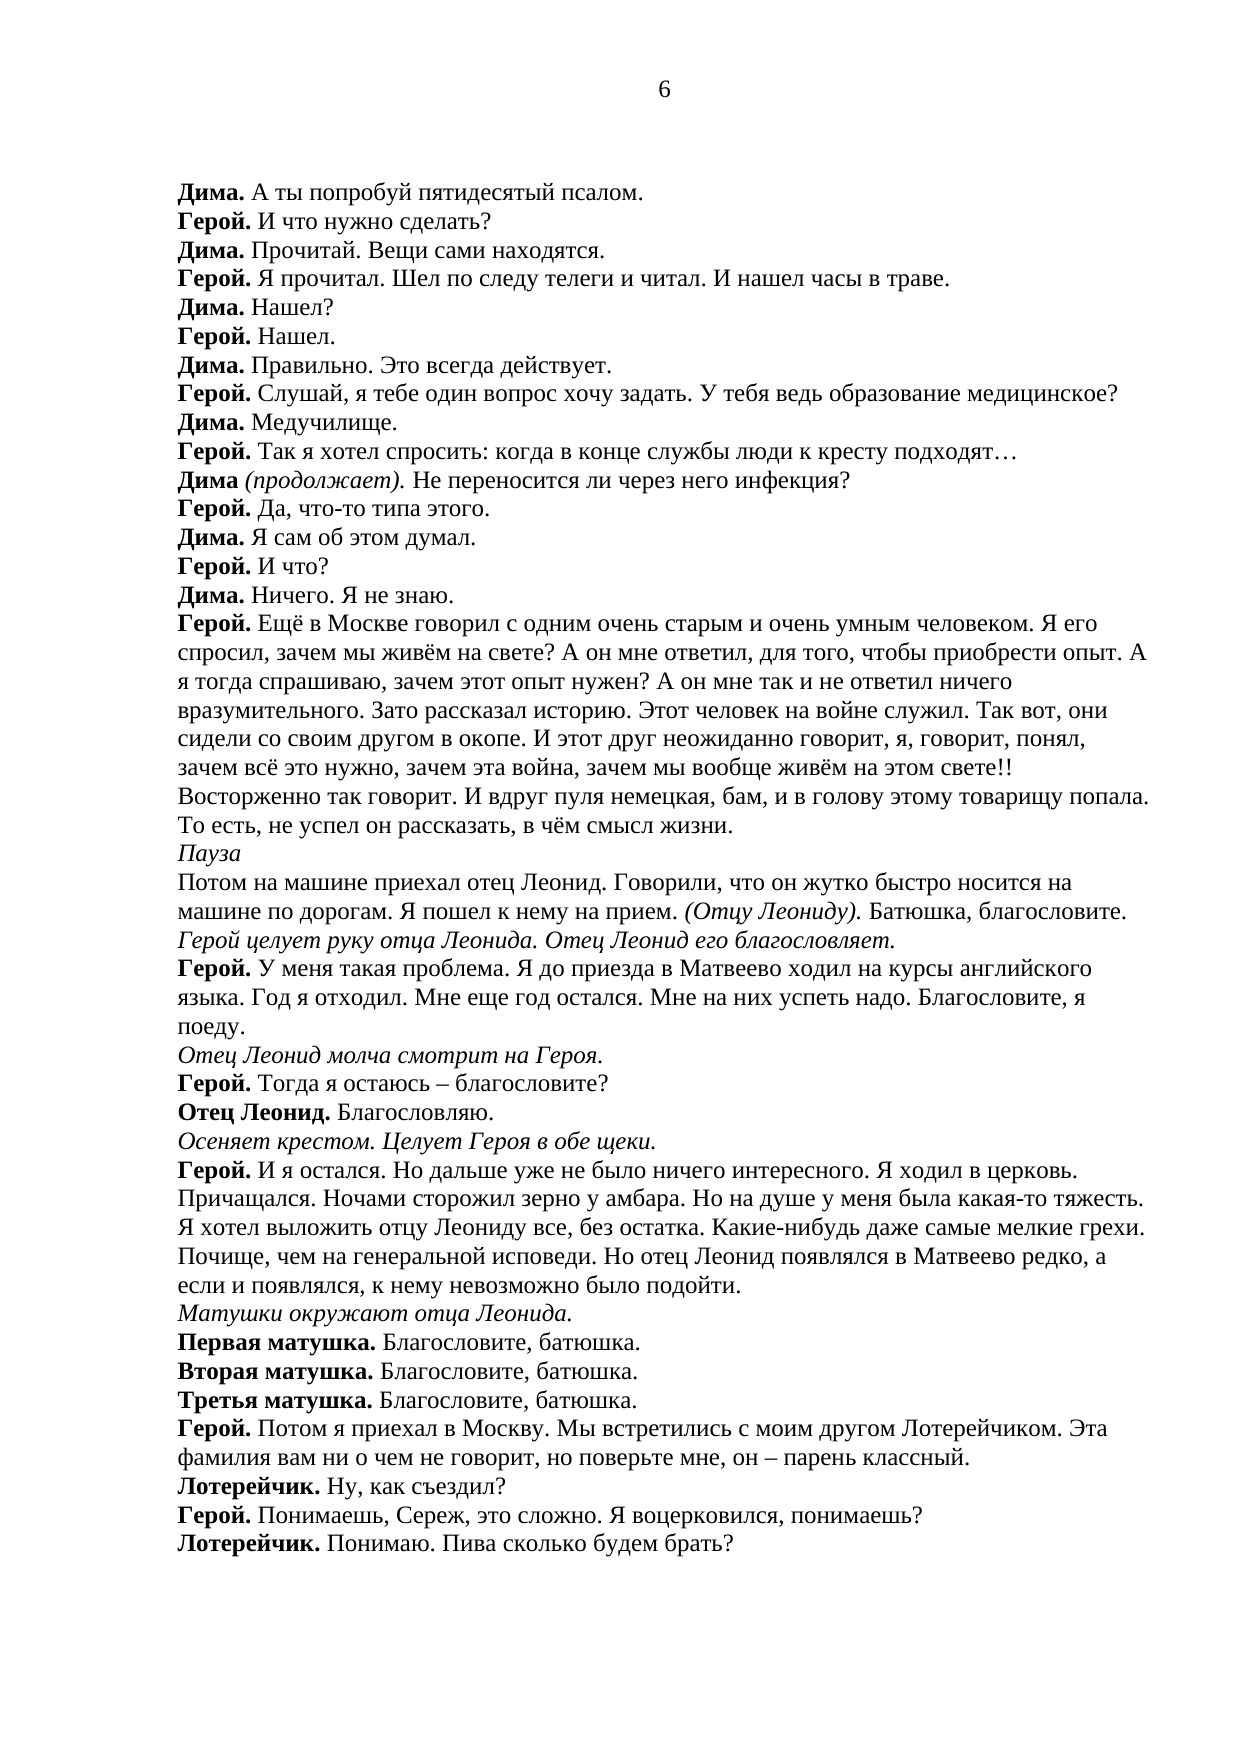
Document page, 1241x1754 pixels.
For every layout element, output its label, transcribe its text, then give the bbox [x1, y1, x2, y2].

text Герой. Потом я приехал в Москву. Мы встретились с моим другом Лотерейчиком. Эта фамилия вам ни о чем не говорит, но поверьте мне, он – парень классный. [177, 1413, 1152, 1471]
text Пауза [177, 838, 1152, 867]
text Герой. Понимаешь, Сереж, это сложно. Я воцерковился, понимаешь? [177, 1500, 1152, 1528]
text Третья матушка. Благословите, батюшка. [177, 1385, 1152, 1413]
text Герой. Тогда я остаюсь – благословите? [177, 1068, 1152, 1097]
text Герой. Слушай, я тебе один вопрос хочу задать. У тебя ведь образование медицинское? [177, 378, 1152, 407]
text Дима. Прочитай. Вещи сами находятся. [177, 235, 1152, 263]
text Потом на машине приехал отец Леонид. Говорили, что он жутко быстро носится на машине по дорогам. Я пошел к нему на прием. (Отцу Леониду). Батюшка, благословите. [177, 867, 1152, 925]
text Дима. Правильно. Это всегда действует. [177, 350, 1152, 378]
text Первая матушка. Благословите, батюшка. [177, 1327, 1152, 1356]
text Дима. А ты попробуй пятидесятый псалом. [177, 177, 1152, 206]
text Герой целует руку отца Леонида. Отец Леонид его благословляет. [177, 925, 1152, 953]
text Отец Леонид. Благословляю. [177, 1097, 1152, 1126]
text Вторая матушка. Благословите, батюшка. [177, 1356, 1152, 1385]
text Лотерейчик. Ну, как съездил? [177, 1471, 1152, 1500]
text Дима. Ничего. Я не знаю. [177, 580, 1152, 608]
text Дима. Нашел? [177, 292, 1152, 321]
text Герой. И я остался. Но дальше уже не было ничего интересного. Я ходил в церковь. Причащался. Ночами сторожил зерно у амбара. Но на душе у меня была какая-то тяжесть. Я хотел выложить отцу Леониду все, без остатка. Какие-нибудь даже самые мелкие грехи. Почище, чем на генеральной исповеди. Но отец Леонид появлялся в Матвеево редко, а если и появлялся, к нему невозможно было подойти. [177, 1155, 1152, 1298]
text Герой. У меня такая проблема. Я до приезда в Матвеево ходил на курсы английского языка. Год я отходил. Мне еще год остался. Мне на них успеть надо. Благословите, я поеду. [177, 953, 1152, 1040]
text Герой. Нашел. [177, 321, 1152, 350]
text Отец Леонид молча смотрит на Героя. [177, 1040, 1152, 1068]
text Герой. Ещё в Москве говорил с одним очень старым и очень умным человеком. Я его спросил, зачем мы живём на свете? А он мне ответил, для того, чтобы приобрести опыт. А я тогда спрашиваю, зачем этот опыт нужен? А он мне так и не ответил ничего вразумительного. Зато рассказал историю. Этот человек на войне служил. Так вот, они сидели со своим другом в окопе. И этот друг неожиданно говорит, я, говорит, понял, зачем всё это нужно, зачем эта война, зачем мы вообще живём на этом свете!! Восторженно так говорит. И вдруг пуля немецкая, бам, и в голову этому товарищу попала. То есть, не успел он рассказать, в чём смысл жизни. [177, 608, 1152, 838]
text Осеняет крестом. Целует Героя в обе щеки. [177, 1126, 1152, 1155]
text Герой. И что нужно сделать? [177, 206, 1152, 235]
text Дима (продолжает). Не переносится ли через него инфекция? [177, 465, 1152, 493]
text Герой. Так я хотел спросить: когда в конце службы люди к кресту подходят… [177, 436, 1152, 465]
text Дима. Медучилище. [177, 407, 1152, 436]
text Лотерейчик. Понимаю. Пива сколько будем брать? [177, 1528, 1152, 1557]
text Дима. Я сам об этом думал. [177, 522, 1152, 551]
text Матушки окружают отца Леонида. [177, 1298, 1152, 1327]
text Герой. Я прочитал. Шел по следу телеги и читал. И нашел часы в траве. [177, 263, 1152, 292]
text Герой. И что? [177, 551, 1152, 580]
text Герой. Да, что-то типа этого. [177, 493, 1152, 522]
